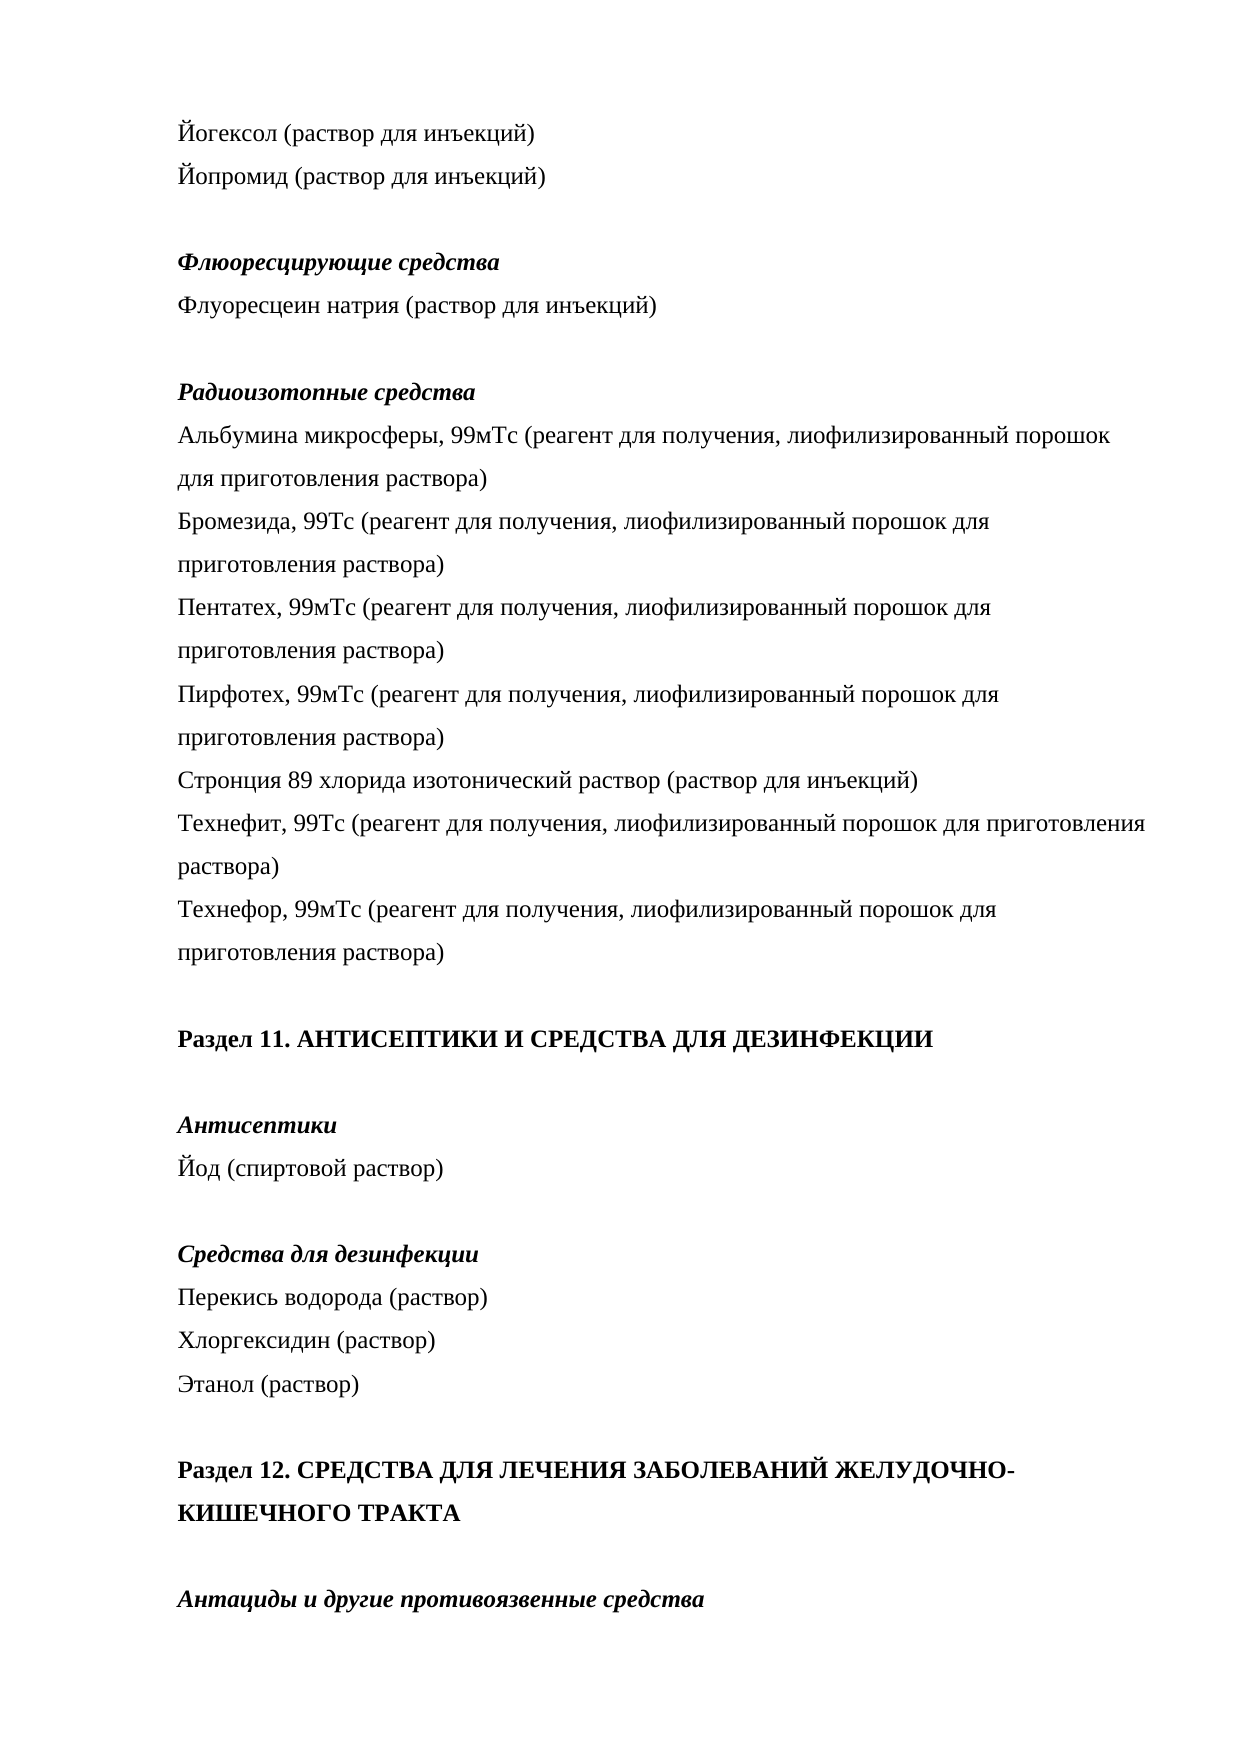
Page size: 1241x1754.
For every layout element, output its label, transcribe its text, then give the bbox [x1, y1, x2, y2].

text Антисептики [177, 1110, 1152, 1139]
text Альбумина микросферы, 99мТс (реагент для получения, лиофилизированный порошок для приготовления раствора) [177, 420, 1152, 492]
text Пирфотех, 99мТс (реагент для получения, лиофилизированный порошок для приготовления раствора) [177, 679, 1152, 751]
text Хлоргексидин (раствор) [177, 1326, 1152, 1354]
text Раздел 12. СРЕДСТВА ДЛЯ ЛЕЧЕНИЯ ЗАБОЛЕВАНИЙ ЖЕЛУДОЧНО-КИШЕЧНОГО ТРАКТА [177, 1455, 1152, 1527]
text Йогексол (раствор для инъекций) [177, 118, 1152, 147]
text Технефор, 99мТс (реагент для получения, лиофилизированный порошок для приготовления раствора) [177, 894, 1152, 966]
text Бромезида, 99Тс (реагент для получения, лиофилизированный порошок для приготовления раствора) [177, 506, 1152, 578]
text Антациды и другие противоязвенные средства [177, 1584, 1152, 1613]
text Йопромид (раствор для инъекций) [177, 161, 1152, 190]
text Раздел 11. АНТИСЕПТИКИ И СРЕДСТВА ДЛЯ ДЕЗИНФЕКЦИИ [177, 1024, 1152, 1052]
text Флуоресцеин натрия (раствор для инъекций) [177, 291, 1152, 319]
text Перекись водорода (раствор) [177, 1282, 1152, 1311]
text Этанол (раствор) [177, 1369, 1152, 1397]
text Пентатех, 99мТс (реагент для получения, лиофилизированный порошок для приготовления раствора) [177, 592, 1152, 664]
text Радиоизотопные средства [177, 377, 1152, 406]
text Технефит, 99Тс (реагент для получения, лиофилизированный порошок для приготовления раствора) [177, 808, 1152, 880]
text Стронция 89 хлорида изотонический раствор (раствор для инъекций) [177, 765, 1152, 794]
text Флюоресцирующие средства [177, 247, 1152, 276]
text Средства для дезинфекции [177, 1239, 1152, 1268]
text Йод (спиртовой раствор) [177, 1153, 1152, 1182]
